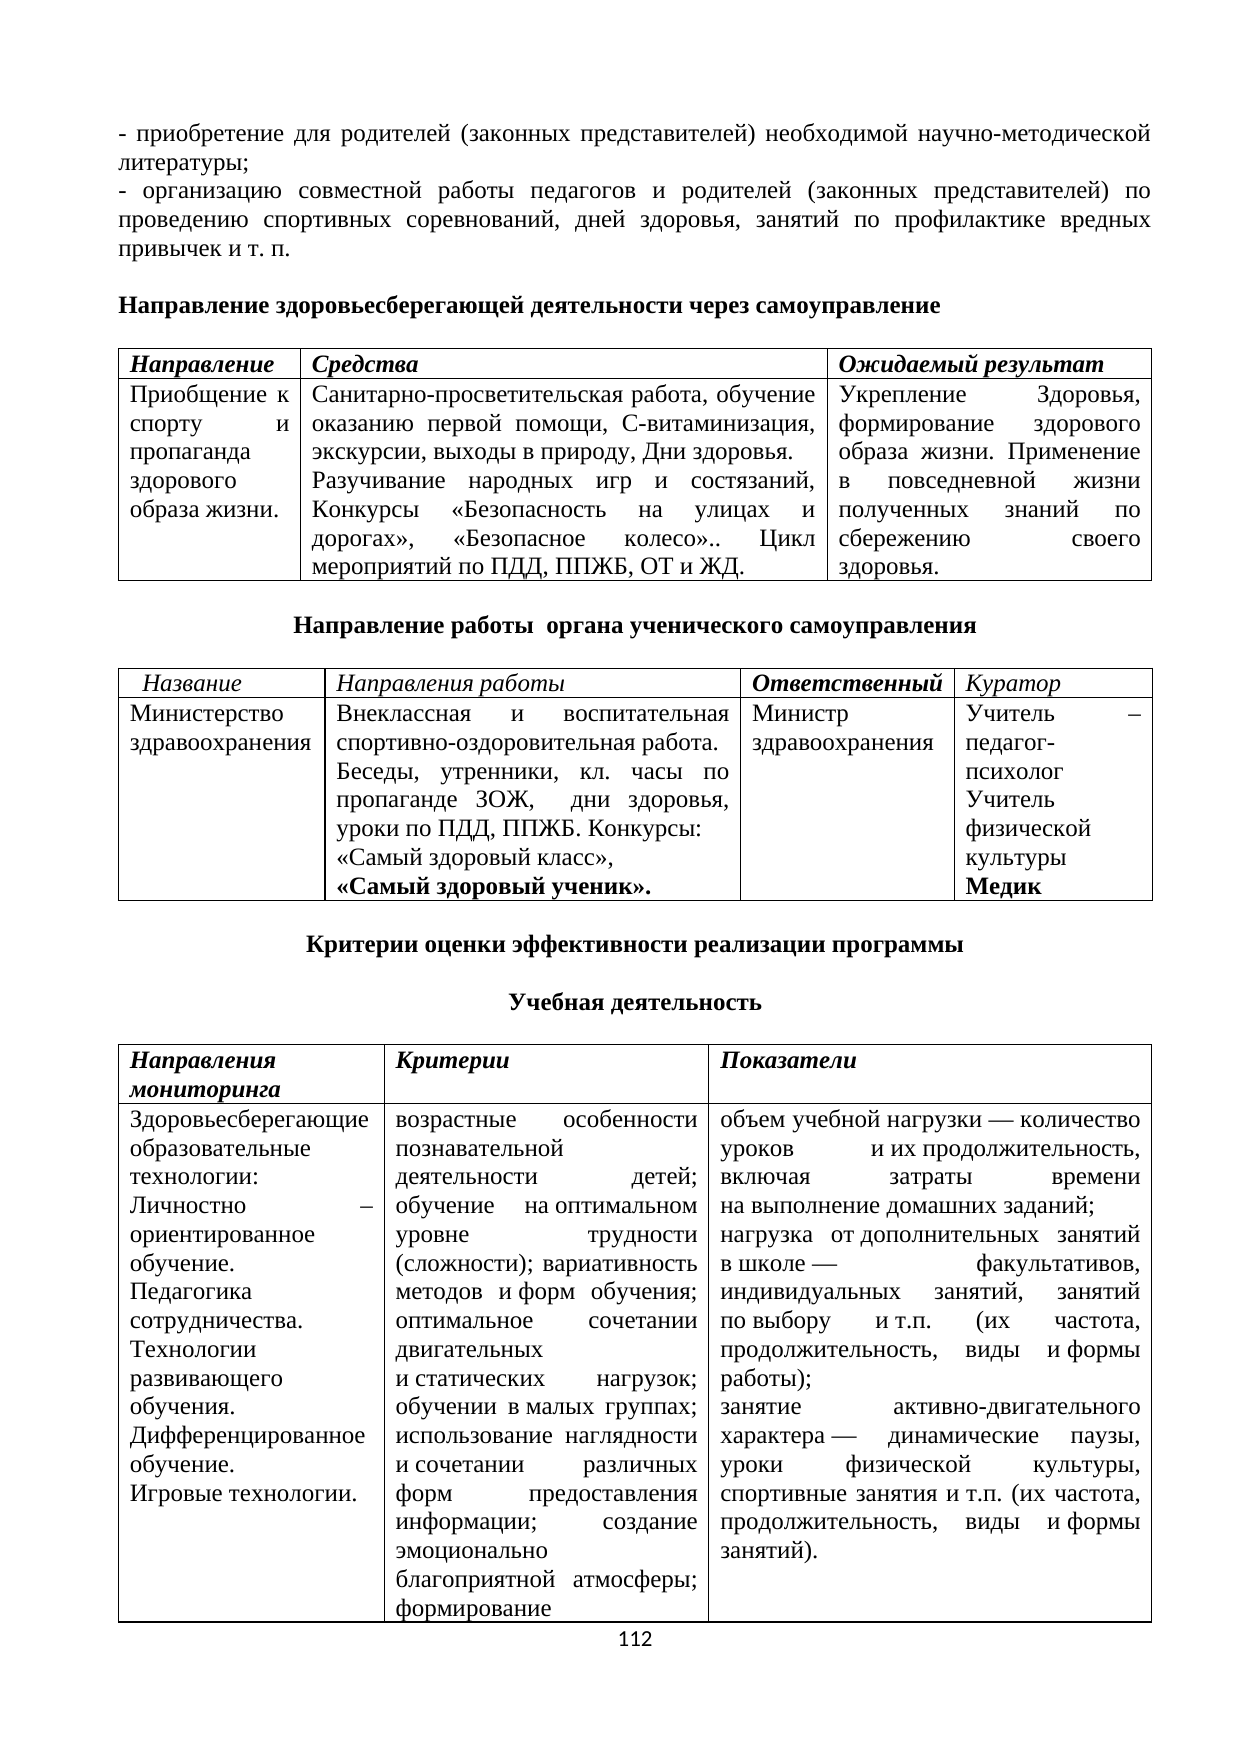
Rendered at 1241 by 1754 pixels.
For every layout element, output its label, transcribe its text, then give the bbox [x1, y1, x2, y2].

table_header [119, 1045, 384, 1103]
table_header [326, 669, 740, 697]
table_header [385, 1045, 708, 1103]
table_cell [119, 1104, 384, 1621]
text Критерии оценки эффективности реализации программы [118, 929, 1152, 958]
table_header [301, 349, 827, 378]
text Направление работы органа ученического самоуправления [118, 610, 1152, 639]
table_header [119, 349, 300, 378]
text Направление здоровьесберегающей деятельности через самоуправление [118, 291, 1152, 319]
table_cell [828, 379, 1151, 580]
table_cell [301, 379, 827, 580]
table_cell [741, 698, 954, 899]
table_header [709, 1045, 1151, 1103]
text Учебная деятельность [118, 987, 1152, 1016]
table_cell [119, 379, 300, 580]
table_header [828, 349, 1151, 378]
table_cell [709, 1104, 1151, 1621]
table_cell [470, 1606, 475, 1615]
text - приобретение для родителей (законных представителей) необходимой научно-методической литературы; [118, 118, 1152, 176]
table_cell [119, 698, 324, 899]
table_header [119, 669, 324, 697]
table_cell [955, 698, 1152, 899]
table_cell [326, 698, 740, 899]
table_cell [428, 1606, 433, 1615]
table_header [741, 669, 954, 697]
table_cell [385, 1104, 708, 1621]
text - организацию совместной работы педагогов и родителей (законных представителей) по проведению спортивных соревнований, дней здоровья, занятий по профилактике вредных привычек и т. п. [118, 176, 1152, 262]
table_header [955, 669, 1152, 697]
